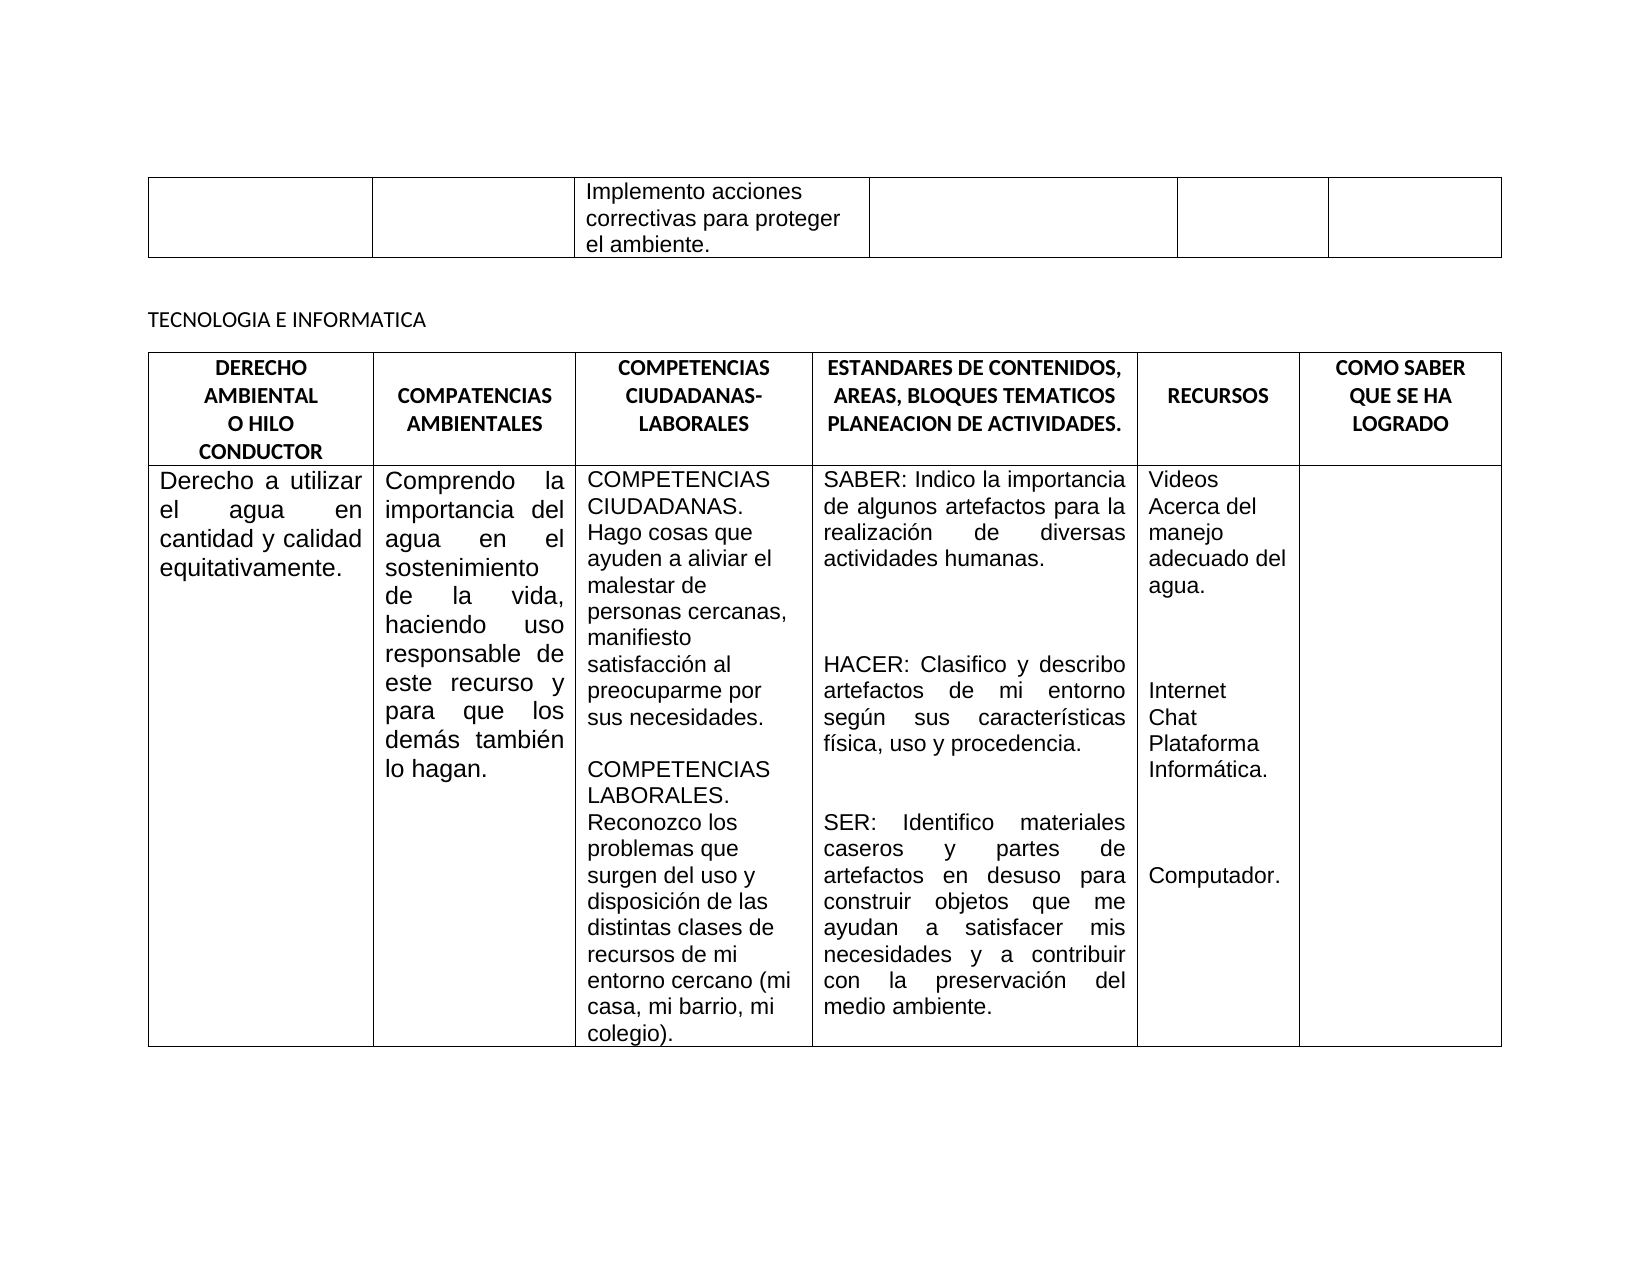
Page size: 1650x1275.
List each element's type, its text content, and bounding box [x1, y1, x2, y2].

table_header COMPETENCIAS CIUDADANAS- LABORALES [576, 353, 812, 465]
text TECNOLOGIA E INFORMATICA [148, 305, 1502, 333]
table_header COMO SABER QUE SE HA LOGRADO [1300, 353, 1501, 465]
table_cell COMPETENCIAS CIUDADANAS. Hago cosas que ayuden a aliviar el malestar de personas cercanas, manifiesto satisfacción al preocuparme por sus necesidades. COMPETENCIAS LABORALES. Reconozco los problemas que surgen del uso y disposición de las distintas clases de recursos de mi entorno cercano (mi casa, mi barrio, mi colegio). [576, 466, 812, 1046]
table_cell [575, 178, 869, 257]
table_header RECURSOS [1138, 353, 1299, 465]
table_header ESTANDARES DE CONTENIDOS, AREAS, BLOQUES TEMATICOS PLANEACION DE ACTIVIDADES. [813, 353, 1137, 465]
table_cell Derecho a utilizar el agua en cantidad y calidad equitativamente. [149, 466, 373, 1046]
table_cell [1300, 466, 1501, 1046]
table_cell Videos Acerca del manejo adecuado del agua. Internet Chat Plataforma Informática. Computador. [1138, 466, 1299, 1046]
table_cell [1329, 178, 1501, 257]
table_header DERECHO AMBIENTAL O HILO CONDUCTOR [149, 353, 373, 465]
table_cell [149, 178, 372, 257]
table_cell SABER: Indico la importancia de algunos artefactos para la realización de diversas actividades humanas. HACER: Clasifico y describo artefactos de mi entorno según sus características física, uso y procedencia. SER: Identifico materiales caseros y partes de artefactos en desuso para construir objetos que me ayudan a satisfacer mis necesidades y a contribuir con la preservación del medio ambiente. [813, 466, 1137, 1046]
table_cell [373, 178, 574, 257]
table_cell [1178, 178, 1328, 257]
table_cell Comprendo la importancia del agua en el sostenimiento de la vida, haciendo uso responsable de este recurso y para que los demás también lo hagan. [374, 466, 575, 1046]
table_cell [870, 178, 1177, 257]
table_header COMPATENCIAS AMBIENTALES [374, 353, 575, 465]
